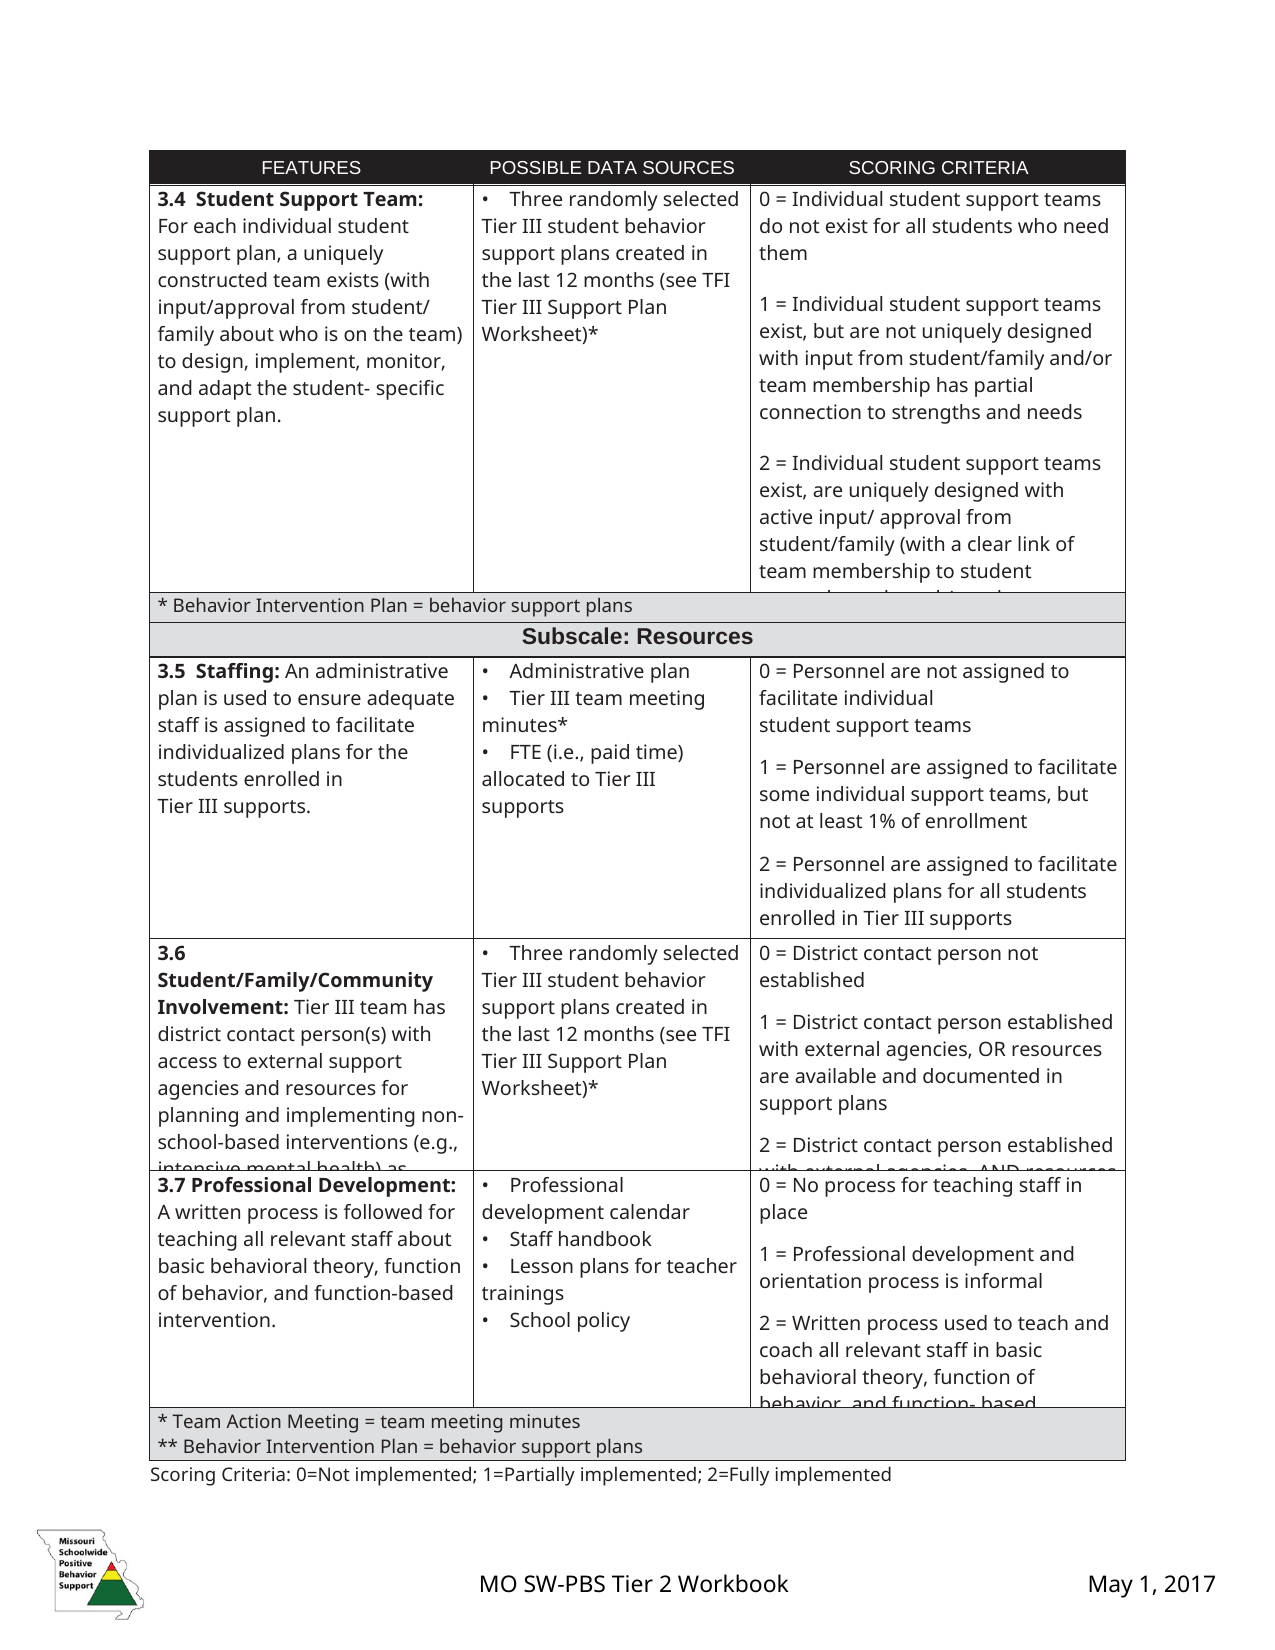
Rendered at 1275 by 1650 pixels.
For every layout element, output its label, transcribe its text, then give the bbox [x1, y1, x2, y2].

table_cell • Three randomly selected Tier III student behavior support plans created in the last 12 months (see TFI Tier III Support Plan Worksheet)* [474, 186, 750, 592]
text Scoring Criteria: 0=Not implemented; 1=Partially implemented; 2=Fully implemented [150, 1461, 1126, 1487]
table_cell 3.6 Student/Family/Community Involvement: Tier III team has district contact person(s) with access to external support agencies and resources for planning and implementing non-school-based interventions (e.g., intensive mental health) as needed. [150, 939, 473, 1170]
table_cell 0 = No process for teaching staff in place 1 = Professional development and orientation process is informal 2 = Written process used to teach and coach all relevant staff in basic behavioral theory, function of behavior, and function- based intervention [751, 1171, 1125, 1407]
table_cell 0 = Personnel are not assigned to facilitate individual student support teams 1 = Personnel are assigned to facilitate some individual support teams, but not at least 1% of enrollment 2 = Personnel are assigned to facilitate individualized plans for all students enrolled in Tier III supports [751, 658, 1125, 938]
table_header POSSIBLE DATA SOURCES [474, 151, 750, 184]
picture [0, 1500, 167, 1650]
table_cell • Administrative plan • Tier III team meeting minutes* • FTE (i.e., paid time) allocated to Tier III supports [474, 658, 750, 938]
table_cell • Three randomly selected Tier III student behavior support plans created in the last 12 months (see TFI Tier III Support Plan Worksheet)* [474, 939, 750, 1170]
table_header SCORING CRITERIA [751, 151, 1125, 184]
table_cell 0 = District contact person not established 1 = District contact person established with external agencies, OR resources are available and documented in support plans 2 = District contact person established with external agencies, AND resources are available and documented in support plans [751, 939, 1125, 1170]
table_cell * Behavior Intervention Plan = behavior support plans [150, 593, 1125, 622]
table_cell * Team Action Meeting = team meeting minutes ** Behavior Intervention Plan = behavior support plans [150, 1408, 1125, 1460]
table_header FEATURES [150, 151, 473, 184]
table_cell 3.7 Professional Development: A written process is followed for teaching all relevant staff about basic behavioral theory, function of behavior, and function-based intervention. [150, 1171, 473, 1407]
table_cell 0 = Individual student support teams do not exist for all students who need them 1 = Individual student support teams exist, but are not uniquely designed with input from student/family and/or team membership has partial connection to strengths and needs 2 = Individual student support teams exist, are uniquely designed with active input/ approval from student/family (with a clear link of team membership to student strengths and needs), and meet regularly to review progress data [751, 186, 1125, 592]
table_cell 3.5 Staffing: An administrative plan is used to ensure adequate staff is assigned to facilitate individualized plans for the students enrolled in Tier III supports. [150, 658, 473, 938]
table_cell Subscale: Resources [150, 623, 1125, 656]
table_cell 3.4 Student Support Team: For each individual student support plan, a uniquely constructed team exists (with input/approval from student/ family about who is on the team) to design, implement, monitor, and adapt the student- specific support plan. [150, 186, 473, 592]
table_cell • Professional development calendar • Staff handbook • Lesson plans for teacher trainings • School policy [474, 1171, 750, 1407]
